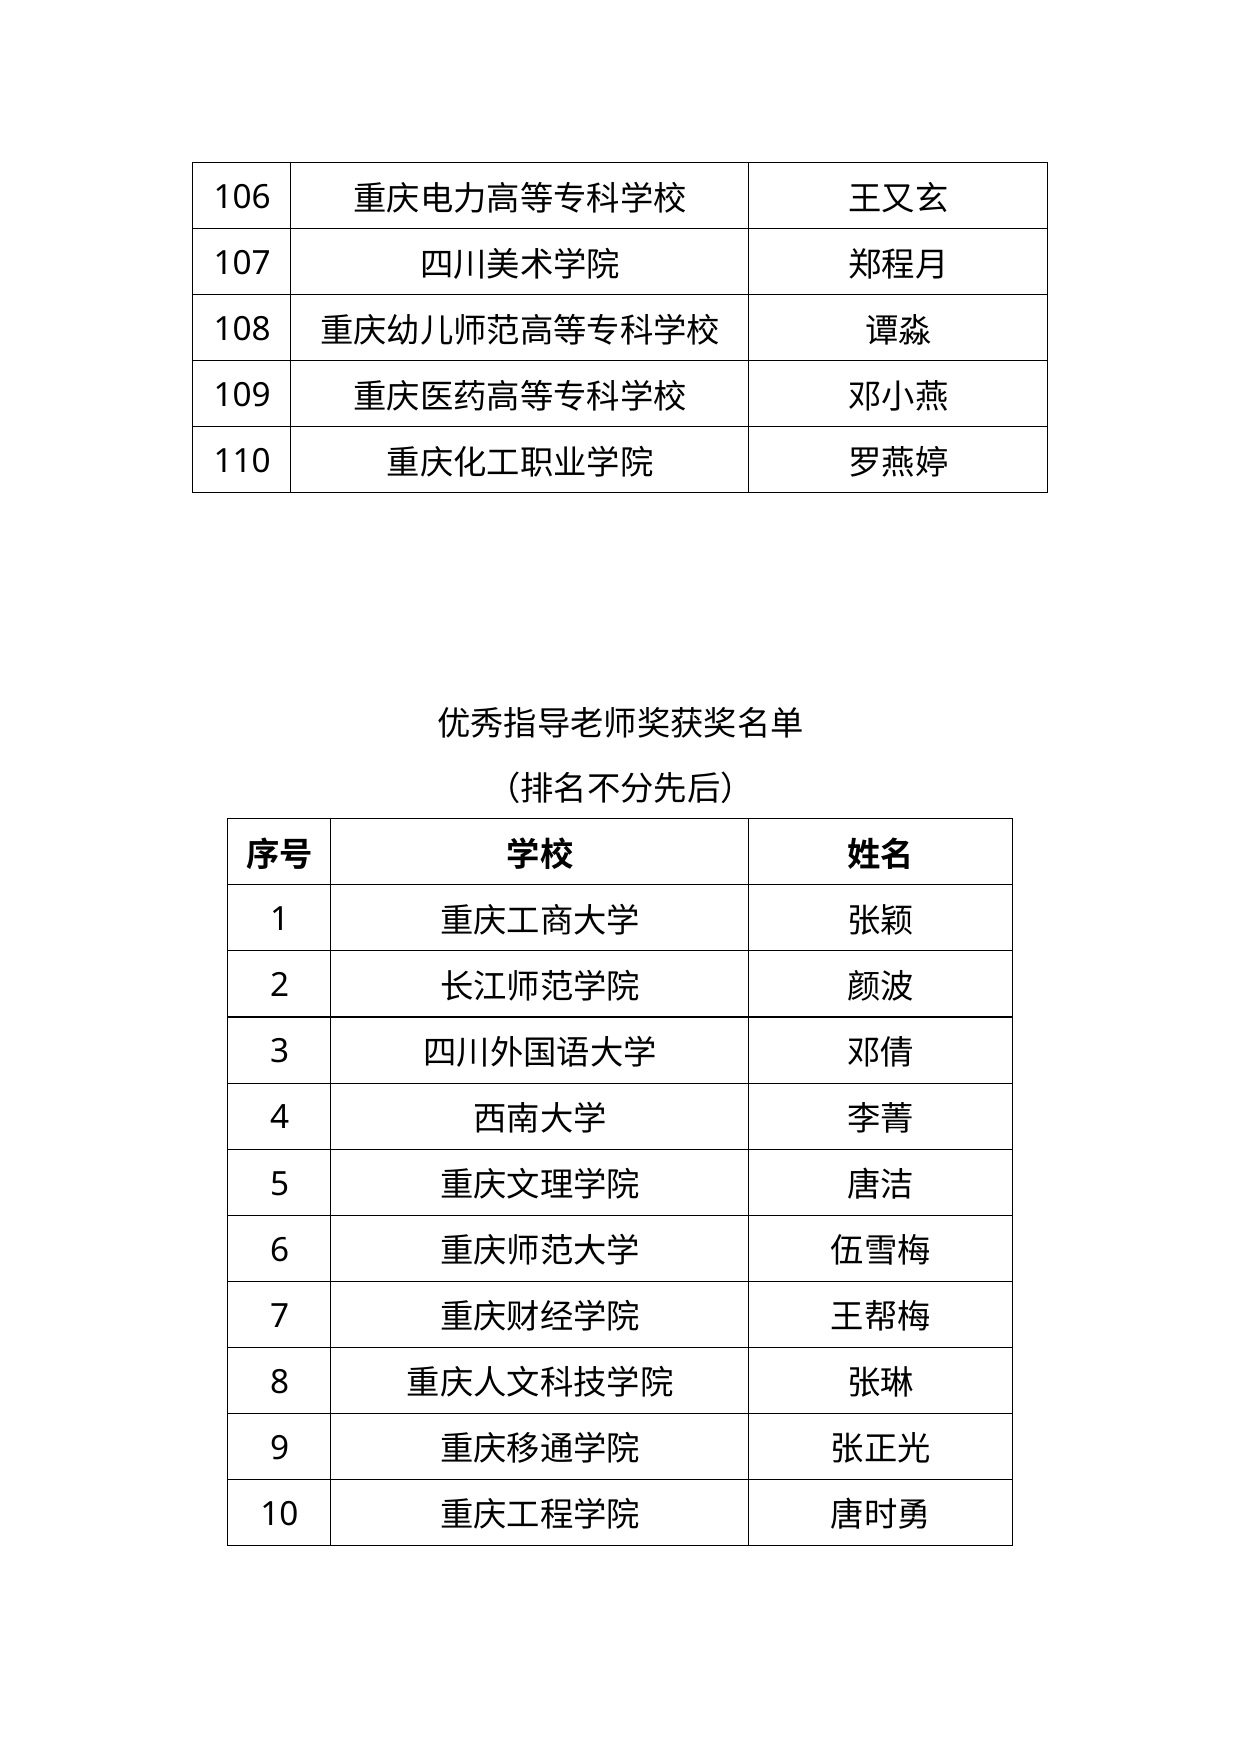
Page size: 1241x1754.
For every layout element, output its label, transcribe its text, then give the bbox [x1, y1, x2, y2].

table_cell 5 [228, 1150, 330, 1214]
table_cell 1 [228, 885, 330, 950]
table_cell 张正光 [749, 1414, 1012, 1479]
table_cell 重庆移通学院 [331, 1414, 748, 1479]
table_cell 张颖 [749, 885, 1012, 950]
table_cell 四川外国语大学 [331, 1018, 748, 1082]
table_cell 邓倩 [749, 1018, 1012, 1082]
table_cell 重庆工程学院 [331, 1480, 748, 1545]
table_cell 4 [228, 1084, 330, 1148]
table_cell 重庆文理学院 [331, 1150, 748, 1214]
table_cell 重庆财经学院 [331, 1282, 748, 1347]
table_cell 3 [228, 1018, 330, 1082]
table_cell 长江师范学院 [331, 951, 748, 1016]
table_cell 6 [228, 1216, 330, 1281]
table_cell 重庆电力高等专科学校 [291, 163, 748, 228]
text 优秀指导老师奖获奖名单 [187, 688, 1053, 753]
table_cell 四川美术学院 [291, 229, 748, 294]
table_cell 颜波 [749, 951, 1012, 1016]
table_cell 重庆幼儿师范高等专科学校 [291, 295, 748, 360]
table_header 姓名 [749, 819, 1012, 884]
table_cell 2 [228, 951, 330, 1016]
table_cell 107 [193, 229, 290, 294]
table_cell 伍雪梅 [749, 1216, 1012, 1281]
table_cell 重庆工商大学 [331, 885, 748, 950]
table_cell 王又玄 [749, 163, 1047, 228]
table_cell 10 [228, 1480, 330, 1545]
table_cell 西南大学 [331, 1084, 748, 1148]
table_cell 王帮梅 [749, 1282, 1012, 1347]
table_cell 重庆医药高等专科学校 [291, 361, 748, 426]
table_cell 邓小燕 [749, 361, 1047, 426]
table_cell 7 [228, 1282, 330, 1347]
table_cell 106 [193, 163, 290, 228]
table_cell 郑程月 [749, 229, 1047, 294]
table_cell 罗燕婷 [749, 427, 1047, 492]
table_header 学校 [331, 819, 748, 884]
table_cell 重庆人文科技学院 [331, 1348, 748, 1413]
table_cell 唐洁 [749, 1150, 1012, 1214]
table_cell 重庆化工职业学院 [291, 427, 748, 492]
table_cell 唐时勇 [749, 1480, 1012, 1545]
table_cell 李菁 [749, 1084, 1012, 1148]
table_cell 108 [193, 295, 290, 360]
table_cell 9 [228, 1414, 330, 1479]
table_cell 109 [193, 361, 290, 426]
table_header 序号 [228, 819, 330, 884]
text （排名不分先后） [187, 753, 1053, 818]
table_cell 谭淼 [749, 295, 1047, 360]
table_cell 张琳 [749, 1348, 1012, 1413]
table_cell 110 [193, 427, 290, 492]
table_cell 8 [228, 1348, 330, 1413]
table_cell 重庆师范大学 [331, 1216, 748, 1281]
